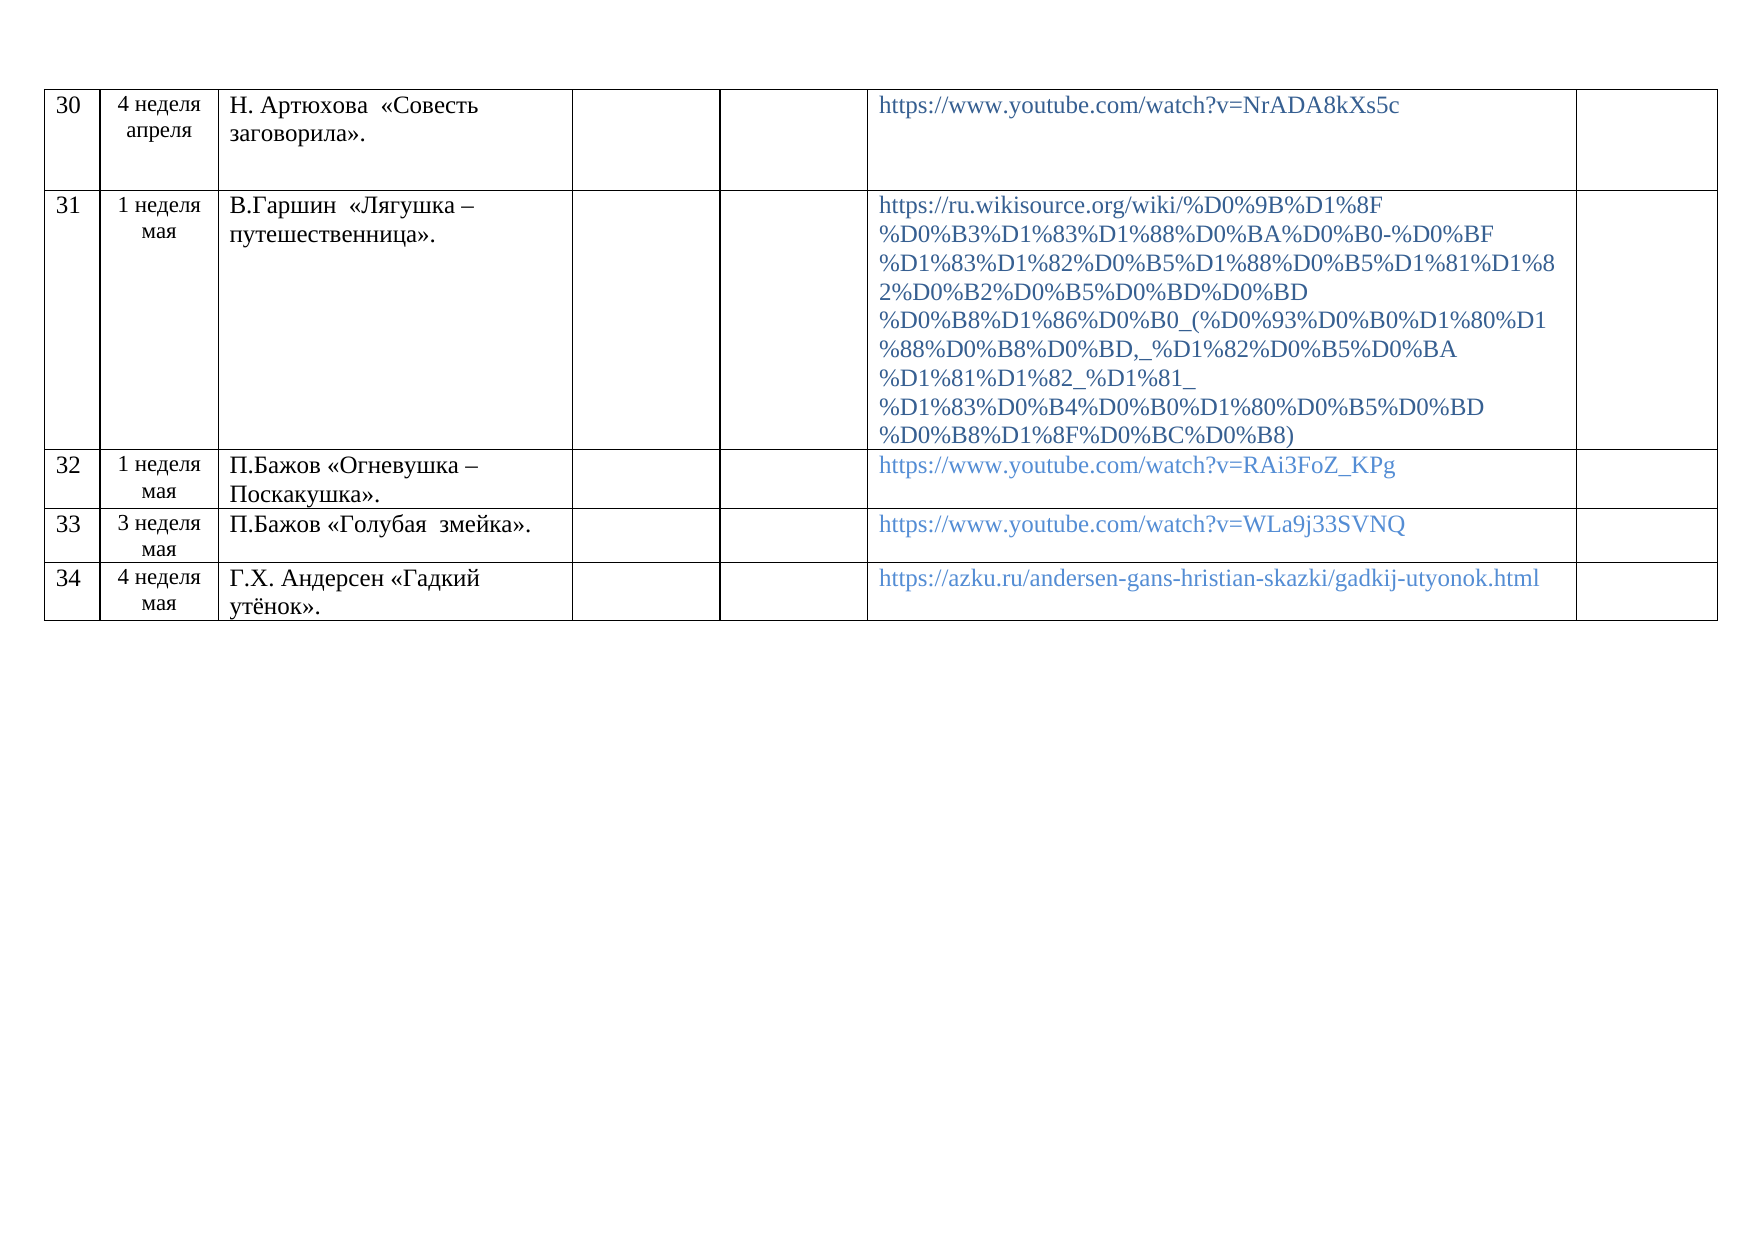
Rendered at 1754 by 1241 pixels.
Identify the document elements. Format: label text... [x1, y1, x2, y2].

table_cell П.Бажов «Огневушка – Поскакушка». [219, 450, 572, 508]
table_cell [573, 563, 719, 620]
table_cell 1 неделя мая [101, 191, 218, 449]
table_cell [721, 90, 867, 189]
table_cell 32 [45, 450, 99, 508]
table_cell 30 [45, 90, 99, 189]
table_cell https://www.youtube.com/watch?v=RAi3FoZ_KPg [868, 450, 1576, 508]
table_cell [573, 90, 719, 189]
table_cell 1 неделя мая [101, 450, 218, 508]
table_cell [573, 509, 719, 562]
table_cell [721, 450, 867, 508]
table_cell 3 неделя мая [101, 509, 218, 562]
table_cell 33 [45, 509, 99, 562]
table_cell [1577, 509, 1717, 562]
table_cell В.Гаршин «Лягушка – путешественница». [219, 191, 572, 449]
table_cell [573, 450, 719, 508]
table_cell https://ru.wikisource.org/wiki/%D0%9B%D1%8F%D0%B3%D1%83%D1%88%D0%BA%D0%B0-%D0%BF%D1%83%D1%82%D0%B5%D1%88%D0%B5%D1%81%D1%82%D0%B2%D0%B5%D0%BD%D0%BD%D0%B8%D1%86%D0%B0_(%D0%93%D0%B0%D1%80%D1%88%D0%B8%D0%BD,_%D1%82%D0%B5%D0%BA%D1%81%D1%82_%D1%81_%D1%83%D0%B4%D0%B0%D1%80%D0%B5%D0%BD%D0%B8%D1%8F%D0%BC%D0%B8) [868, 191, 1576, 449]
table_cell П.Бажов «Голубая змейка». [219, 509, 572, 562]
table_cell [1577, 191, 1717, 449]
table_cell 4 неделя мая [101, 563, 218, 620]
table_cell Н. Артюхова «Совесть заговорила». [219, 90, 572, 189]
table_cell 31 [45, 191, 99, 449]
table_cell [721, 191, 867, 449]
table_cell [721, 509, 867, 562]
table_cell https://www.youtube.com/watch?v=NrADA8kXs5c [868, 90, 1576, 189]
table_cell [721, 563, 867, 620]
table_cell [1577, 563, 1717, 620]
table_cell 34 [45, 563, 99, 620]
table_cell 4 неделя апреля [101, 90, 218, 189]
table_cell Г.Х. Андерсен «Гадкий утёнок». [219, 563, 572, 620]
table_cell [1577, 450, 1717, 508]
table_cell https://azku.ru/andersen-gans-hristian-skazki/gadkij-utyonok.html [868, 563, 1576, 620]
table_cell https://www.youtube.com/watch?v=WLa9j33SVNQ [868, 509, 1576, 562]
table_cell [573, 191, 719, 449]
table_cell [1577, 90, 1717, 189]
